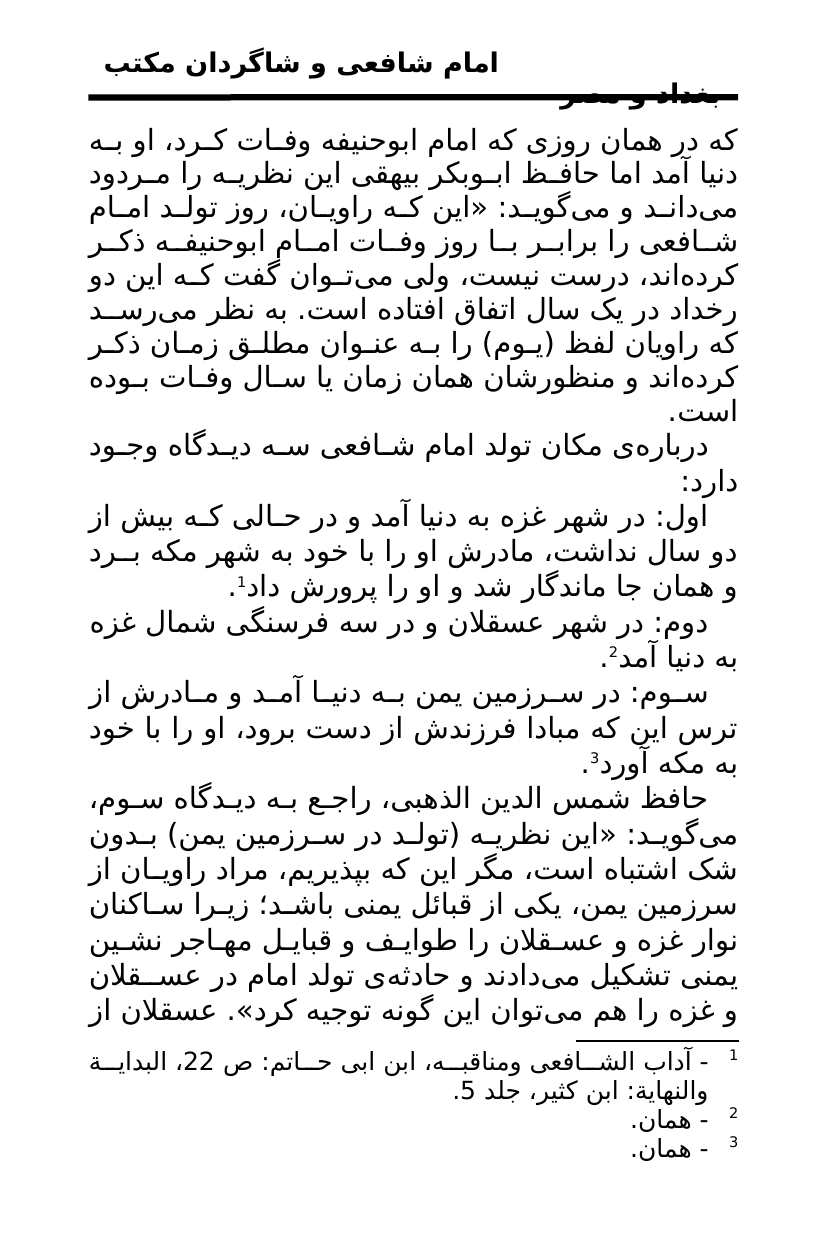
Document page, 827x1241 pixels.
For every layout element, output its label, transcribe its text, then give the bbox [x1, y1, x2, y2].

text درباره‌ی مکان تولد امام شافعی سه دیدگاه وجود دارد: [89, 428, 738, 498]
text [89, 782, 738, 1027]
text سوم: در سرزمین یمن به دنیا آمد و مادرش از ترس این که مبادا فرزندش از دست برود، او را با خود به مکه آورد. [89, 676, 738, 780]
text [89, 123, 738, 428]
text اول: در شهر غزه به دنیا آمد و در حالی که بیش از دو سال نداشت، مادرش او را با خود به شهر مکه برد و همان جا ماندگار شد و او را پرورش داد. [89, 499, 738, 604]
text دوم: در شهر عسقلان و در سه فرسنگی شمال غزه به دنیا آمد. [89, 605, 738, 674]
